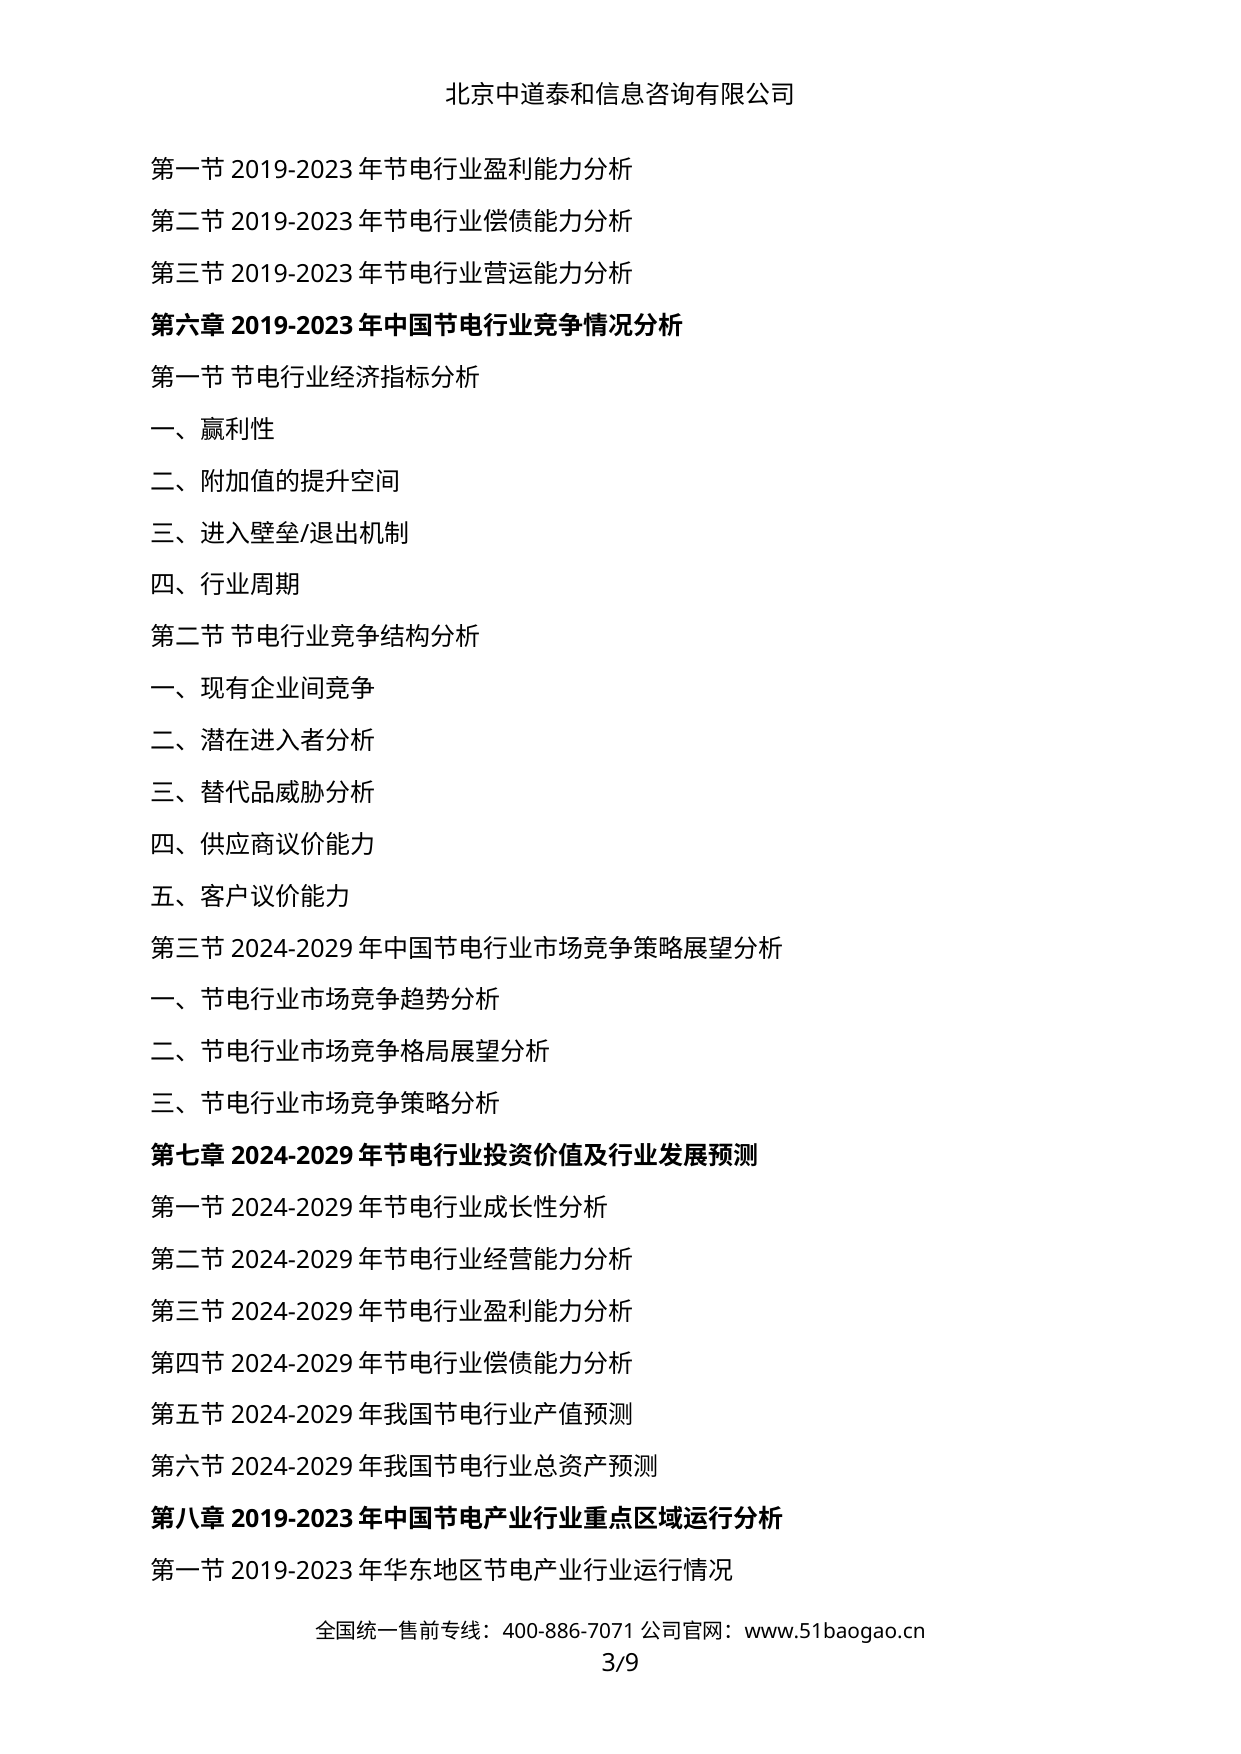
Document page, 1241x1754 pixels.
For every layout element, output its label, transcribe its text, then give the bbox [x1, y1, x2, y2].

text 四、供应商议价能力 [150, 824, 1090, 861]
text 第三节 2024-2029年节电行业盈利能力分析 [150, 1291, 1090, 1327]
text 第七章 2024-2029年节电行业投资价值及行业发展预测 [150, 1136, 1090, 1172]
text 一、现有企业间竞争 [150, 669, 1090, 705]
text 一、赢利性 [150, 409, 1090, 446]
text 第二节 2024-2029年节电行业经营能力分析 [150, 1239, 1090, 1276]
text 第一节 2019-2023年节电行业盈利能力分析 [150, 150, 1090, 186]
text 二、潜在进入者分析 [150, 721, 1090, 757]
text 第三节 2024-2029年中国节电行业市场竞争策略展望分析 [150, 928, 1090, 964]
text 三、替代品威胁分析 [150, 772, 1090, 809]
text 第二节 节电行业竞争结构分析 [150, 617, 1090, 653]
text 第一节 节电行业经济指标分析 [150, 357, 1090, 394]
text 五、客户议价能力 [150, 876, 1090, 912]
text 第五节 2024-2029年我国节电行业产值预测 [150, 1395, 1090, 1431]
text 二、节电行业市场竞争格局展望分析 [150, 1032, 1090, 1068]
text 一、节电行业市场竞争趋势分析 [150, 980, 1090, 1016]
text 第一节 2024-2029年节电行业成长性分析 [150, 1187, 1090, 1224]
text 第二节 2019-2023年节电行业偿债能力分析 [150, 202, 1090, 238]
text 三、进入壁垒/退出机制 [150, 513, 1090, 549]
text 第三节 2019-2023年节电行业营运能力分析 [150, 254, 1090, 290]
text 第一节 2019-2023年华东地区节电产业行业运行情况 [150, 1551, 1090, 1587]
text 第六节 2024-2029年我国节电行业总资产预测 [150, 1447, 1090, 1483]
text 三、节电行业市场竞争策略分析 [150, 1084, 1090, 1120]
text 二、附加值的提升空间 [150, 461, 1090, 497]
text 四、行业周期 [150, 565, 1090, 601]
text 第八章 2019-2023年中国节电产业行业重点区域运行分析 [150, 1499, 1090, 1535]
text 第六章 2019-2023年中国节电行业竞争情况分析 [150, 306, 1090, 342]
text 第四节 2024-2029年节电行业偿债能力分析 [150, 1343, 1090, 1379]
